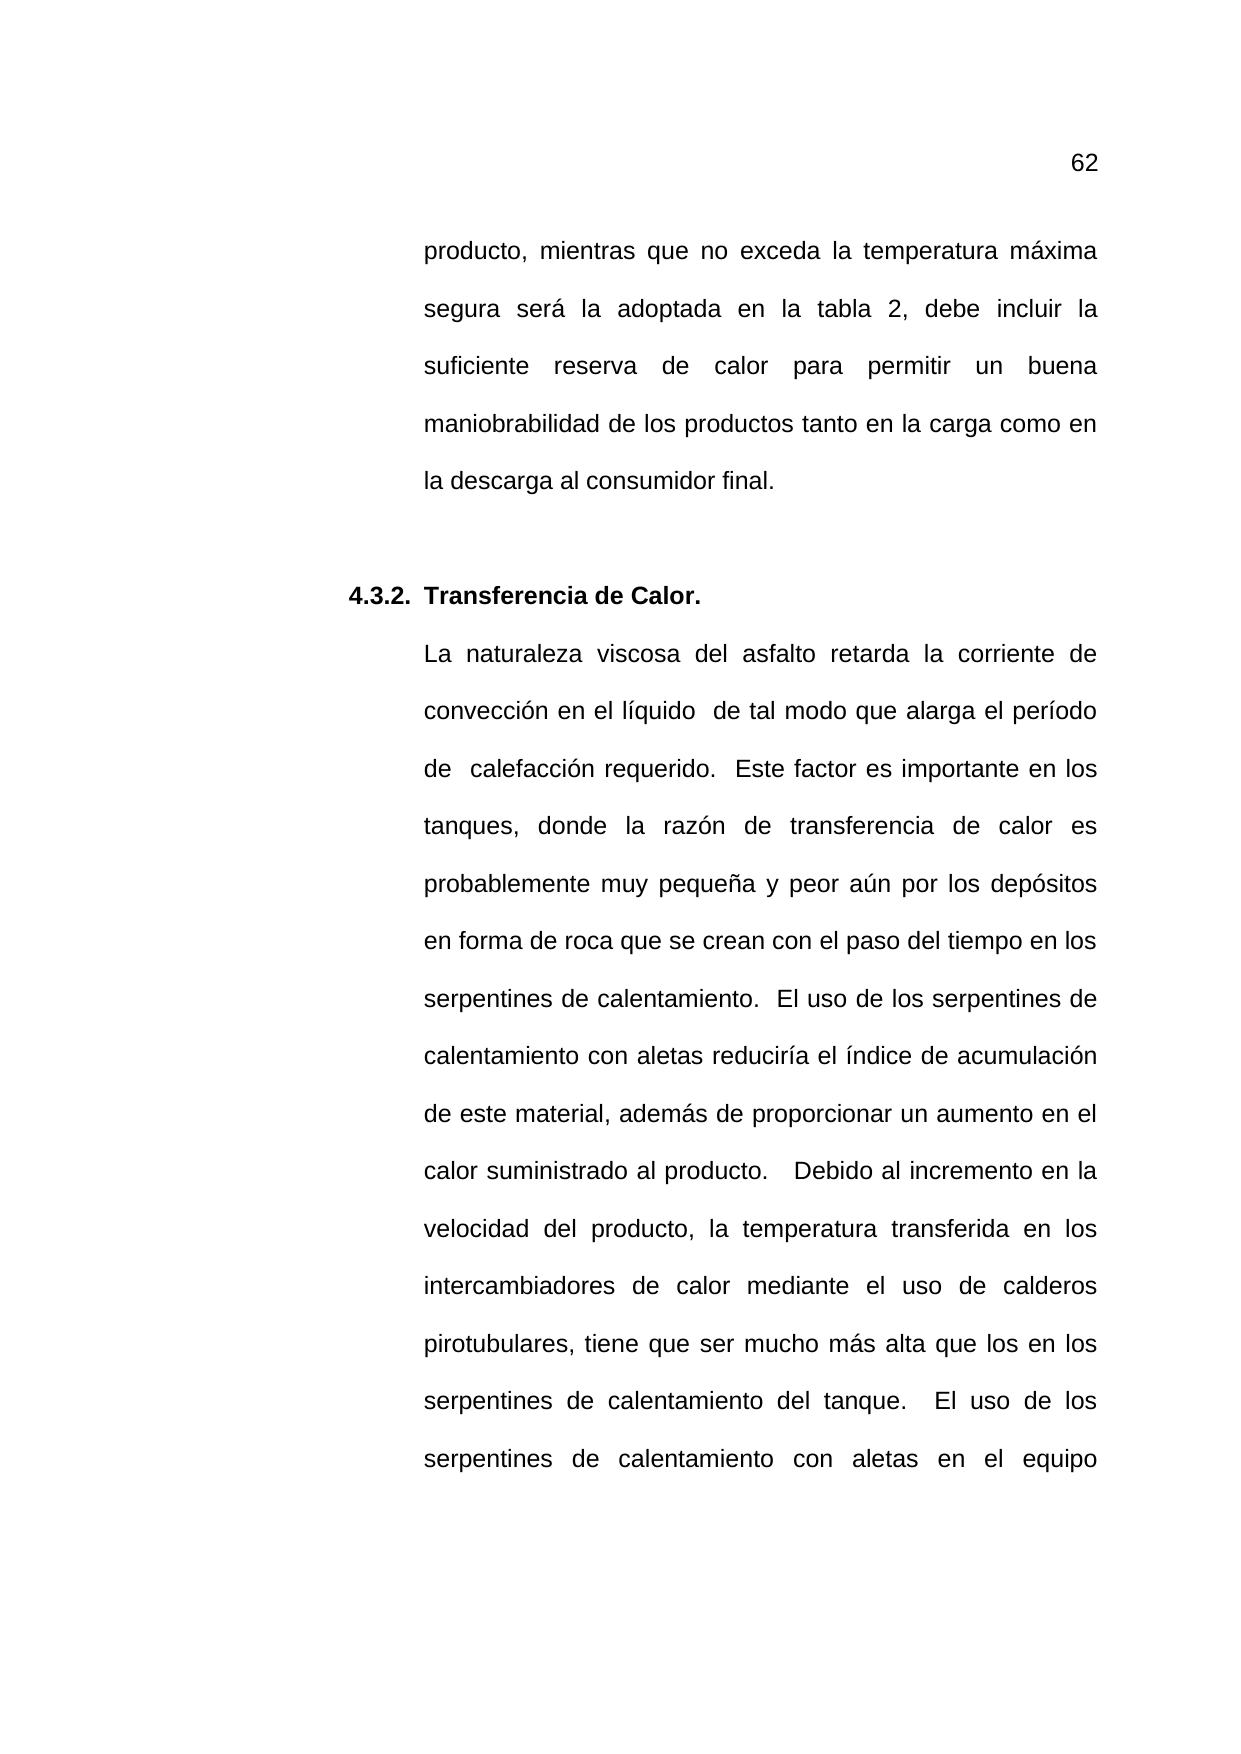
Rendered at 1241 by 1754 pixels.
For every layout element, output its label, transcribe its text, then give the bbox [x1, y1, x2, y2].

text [424, 236, 1098, 495]
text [424, 639, 1098, 1472]
list Transferencia de Calor. [349, 581, 1098, 610]
